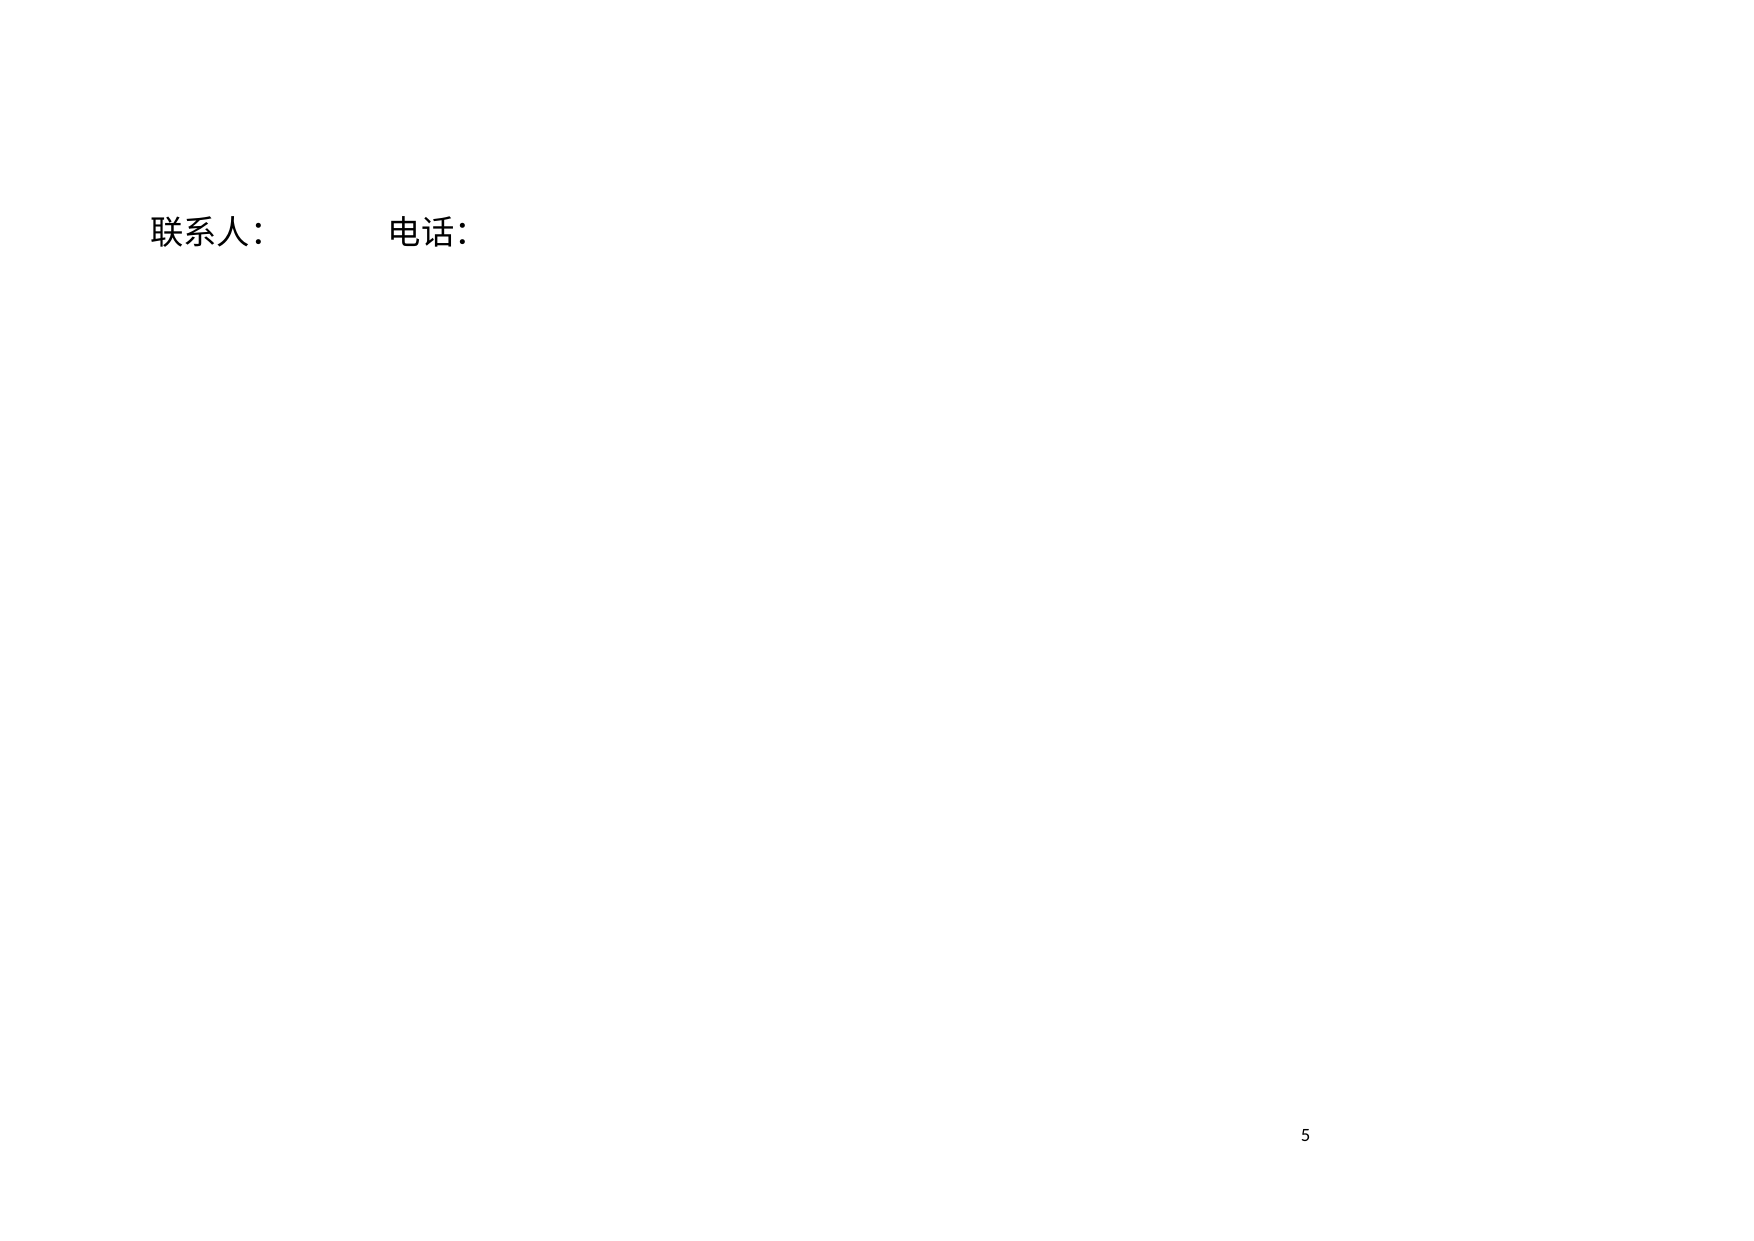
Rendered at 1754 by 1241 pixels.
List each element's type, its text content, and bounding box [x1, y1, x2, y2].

text 联系人： 电话： [150, 198, 1604, 263]
